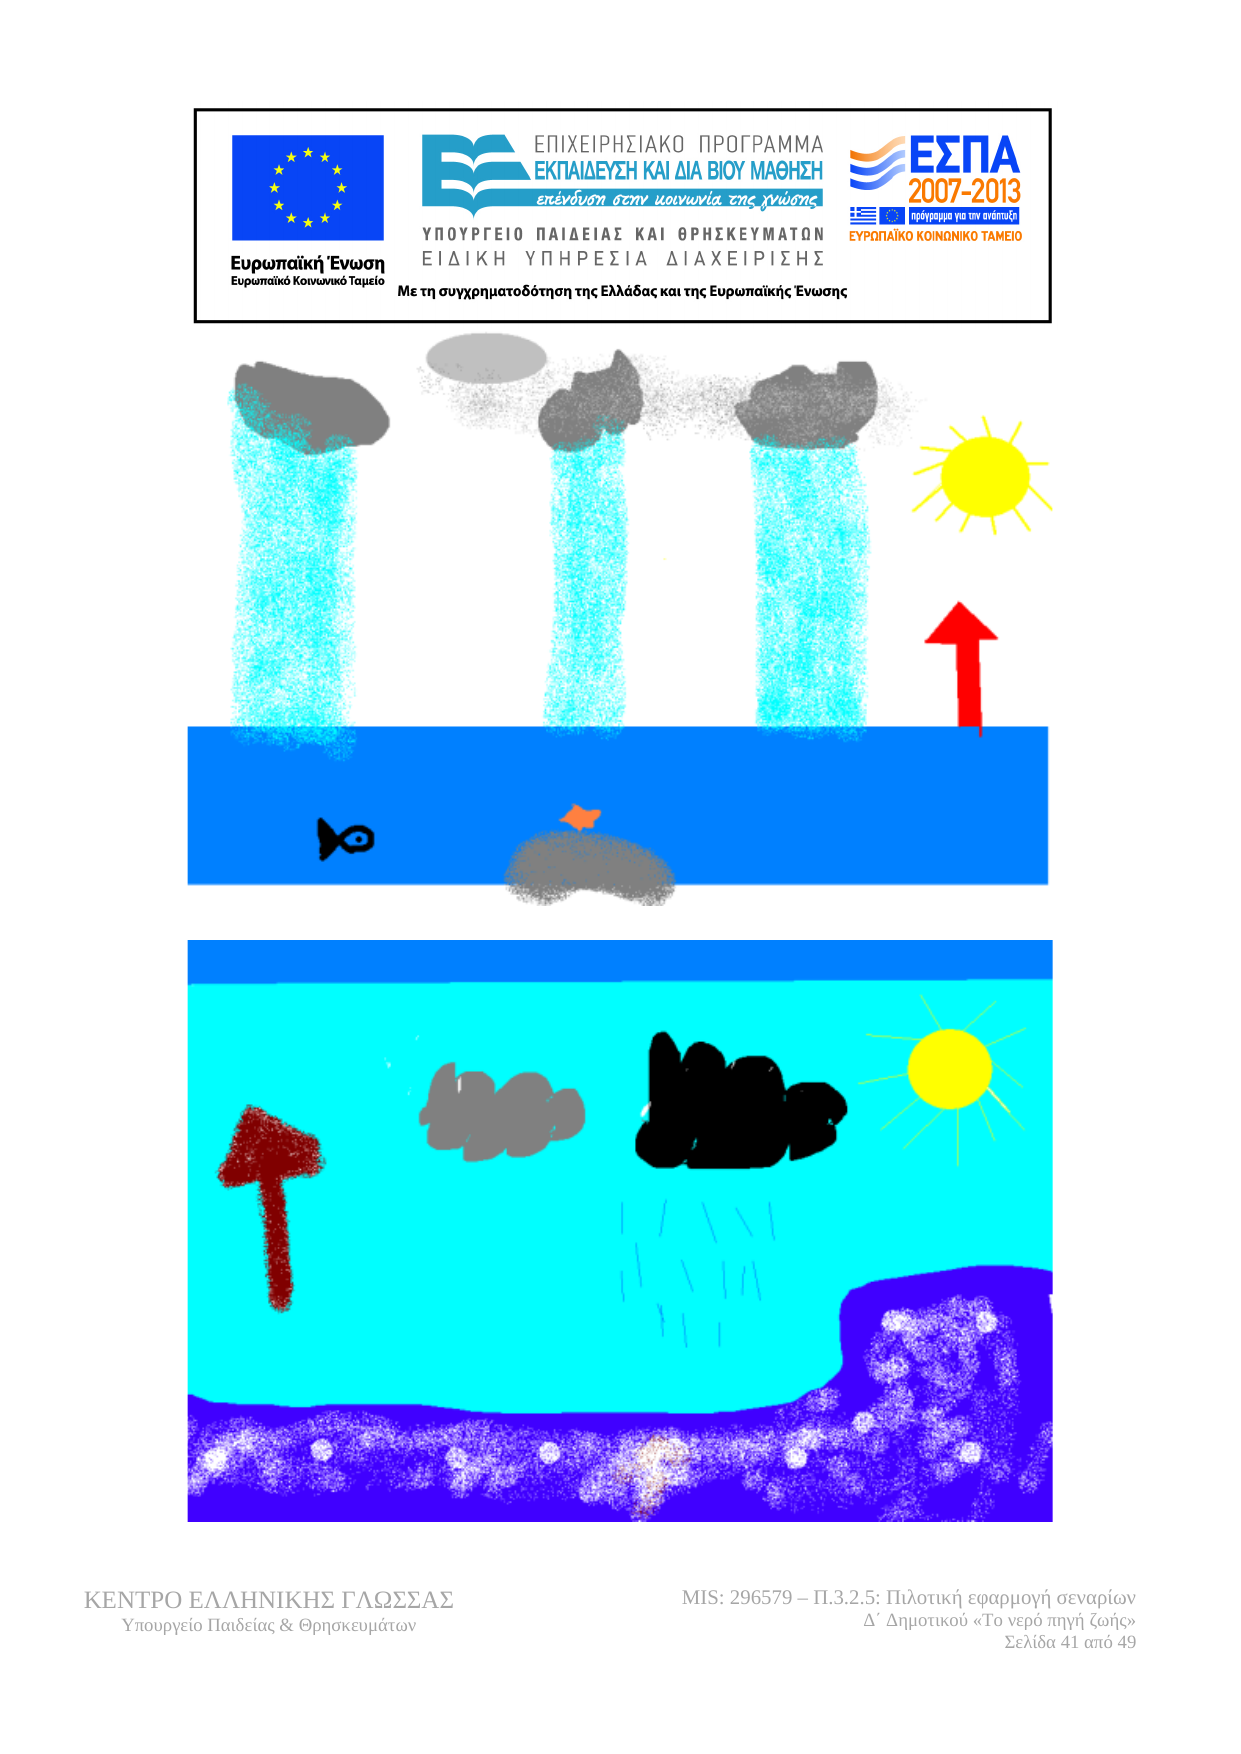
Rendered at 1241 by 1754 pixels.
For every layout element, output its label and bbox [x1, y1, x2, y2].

picture [187, 940, 1053, 1522]
picture [187, 101, 1058, 906]
